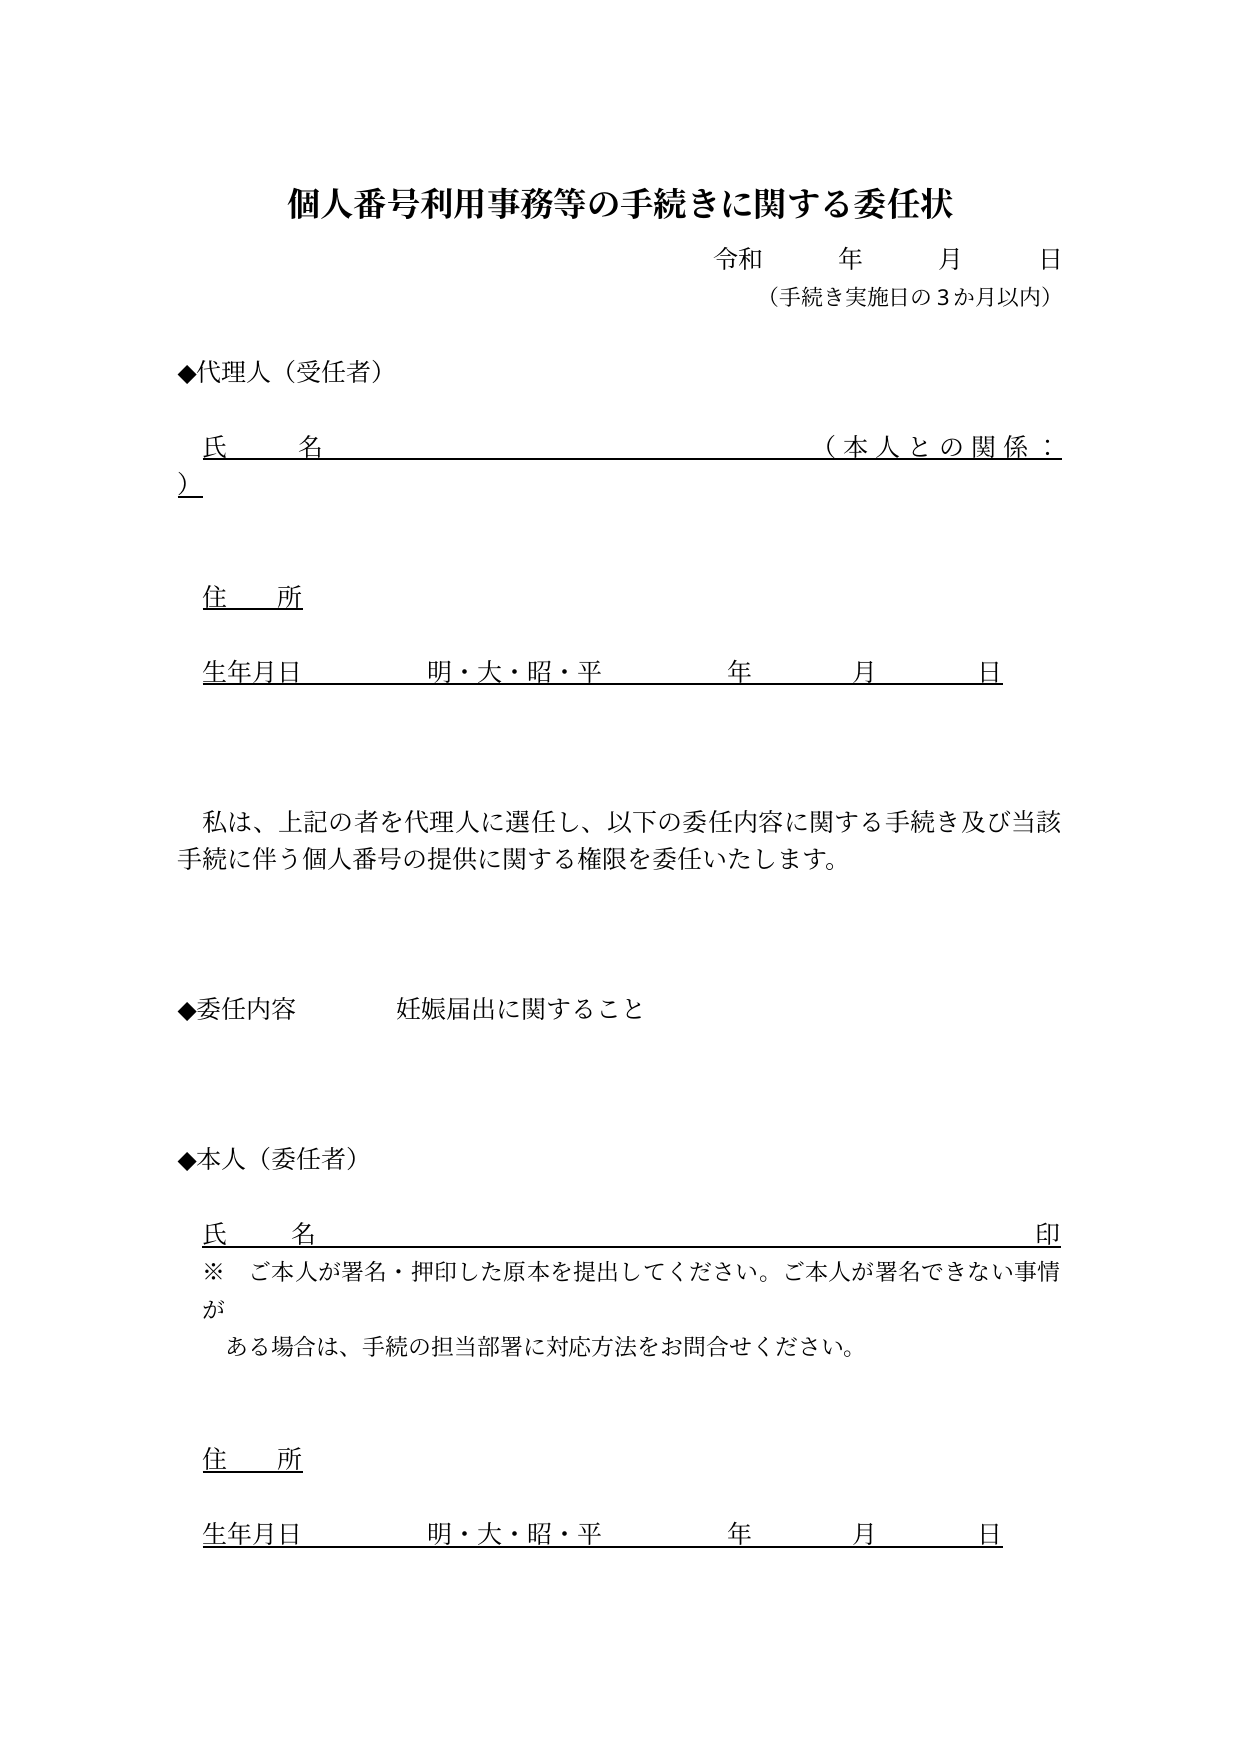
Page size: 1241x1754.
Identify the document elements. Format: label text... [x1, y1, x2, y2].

text （手続き実施日の3か月以内） [177, 277, 1063, 314]
text ある場合は、手続の担当部署に対応方法をお問合せください。 [202, 1327, 1063, 1364]
text 住 所 [177, 577, 1063, 614]
text 生年月日 明・大・昭・平 年 月 日 [177, 652, 1063, 689]
text ◆代理人（受任者） [177, 352, 1063, 389]
text 個人番号利用事務等の手続きに関する委任状 [177, 164, 1063, 239]
text 住 所 [177, 1439, 1063, 1477]
text 令和 年 月 日 [177, 239, 1063, 277]
text 氏 名 印 ※ ご本人が署名・押印した原本を提出してください。ご本人が署名できない事情が [202, 1214, 1063, 1327]
text 氏 名 （本人との関係： ） [177, 427, 1063, 502]
text 生年月日 明・大・昭・平 年 月 日 [177, 1514, 1063, 1552]
text 私は、上記の者を代理人に選任し、以下の委任内容に関する手続き及び当該手続に伴う個人番号の提供に関する権限を委任いたします。 [177, 802, 1063, 877]
text ◆委任内容 妊娠届出に関すること [177, 989, 1063, 1027]
text ◆本人（委任者） [177, 1139, 1063, 1177]
